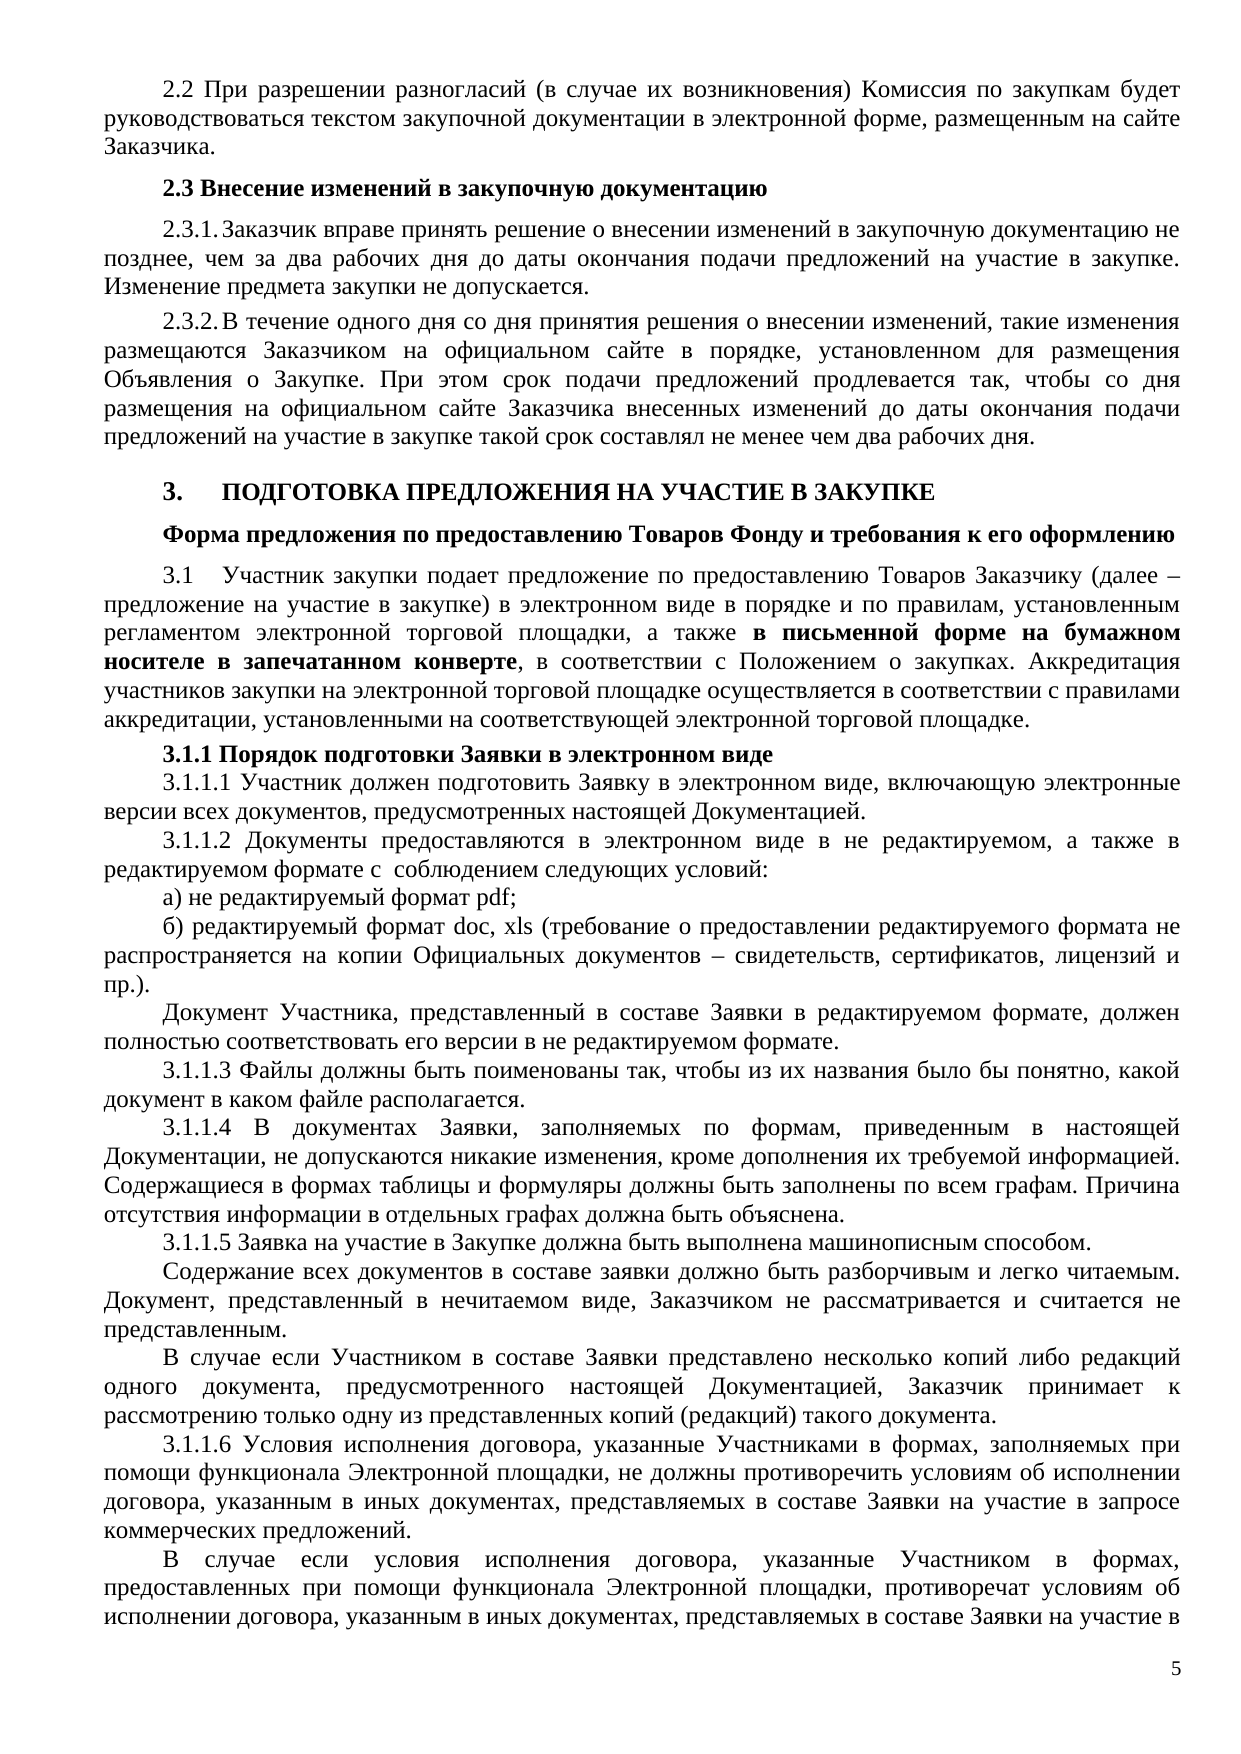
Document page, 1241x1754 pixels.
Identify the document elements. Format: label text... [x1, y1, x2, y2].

text а) не редактируемый формат pdf; [103, 882, 1181, 911]
text Документ Участника, представленный в составе Заявки в редактируемом формате, должен полностью соответствовать его версии в не редактируемом формате. [103, 997, 1181, 1055]
subtitle Форма предложения по предоставлению Товаров Фонду и требования к его оформлению [103, 519, 1181, 547]
text 3.1.1.5 Заявка на участие в Закупке должна быть выполнена машинописным способом. [103, 1227, 1181, 1256]
text 3.1.1.4 В документах Заявки, заполняемых по формам, приведенным в настоящей Документации, не допускаются никакие изменения, кроме дополнения их требуемой информацией. Содержащиеся в формах таблицы и формуляры должны быть заполнены по всем графам. Причина отсутствия информации в отдельных графах должна быть объяснена. [103, 1112, 1181, 1227]
list В течение одного дня со дня принятия решения о внесении изменений, такие изменения размещаются Заказчиком на официальном сайте в порядке, установленном для размещения Объявления о Закупке. При этом срок подачи предложений продлевается так, чтобы со дня размещения на официальном сайте Заказчика внесенных изменений до даты окончания подачи предложений на участие в закупке такой срок составлял не менее чем два рабочих дня. [103, 306, 1181, 450]
subtitle 2.2 При разрешении разногласий (в случае их возникновения) Комиссия по закупкам будет руководствоваться текстом закупочной документации в электронной форме, размещенным на сайте Заказчика. [103, 74, 1181, 160]
subtitle Участник закупки подает предложение по предоставлению Товаров Заказчику (далее – предложение на участие в закупке) в электронном виде в порядке и по правилам, установленным регламентом электронной торговой площадки, а также в письменной форме на бумажном носителе в запечатанном конверте, в соответствии с Положением о закупках. Аккредитация участников закупки на электронной торговой площадке осуществляется в соответствии с правилами аккредитации, установленными на соответствующей электронной торговой площадке. [103, 560, 1181, 732]
text 3.1.1.3 Файлы должны быть поименованы так, чтобы из их названия было бы понятно, какой документ в каком файле располагается. [103, 1055, 1181, 1112]
subtitle 2.3 Внесение изменений в закупочную документацию [103, 173, 1181, 201]
text 3.1.1.1 Участник должен подготовить Заявку в электронном виде, включающую электронные версии всех документов, предусмотренных настоящей Документацией. [103, 767, 1181, 825]
text Содержание всех документов в составе заявки должно быть разборчивым и легко читаемым. Документ, представленный в нечитаемом виде, Заказчиком не рассматривается и считается не представленным. [103, 1256, 1181, 1342]
text б) редактируемый формат doc, xls (требование о предоставлении редактируемого формата не распространяется на копии Официальных документов – свидетельств, сертификатов, лицензий и пр.). [103, 911, 1181, 997]
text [103, 1544, 1181, 1630]
text 3.1.1.2 Документы предоставляются в электронном виде в не редактируемом, а также в редактируемом формате с соблюдением следующих условий: [103, 825, 1181, 882]
subtitle ПОДГОТОВКА ПРЕДЛОЖЕНИЯ НА УЧАСТИЕ В ЗАКУПКЕ [103, 475, 1181, 506]
text 3.1.1.6 Условия исполнения договора, указанные Участниками в формах, заполняемых при помощи функционала Электронной площадки, не должны противоречить условиям об исполнении договора, указанным в иных документах, представляемых в составе Заявки на участие в запросе коммерческих предложений. [103, 1429, 1181, 1544]
text В случае если Участником в составе Заявки представлено несколько копий либо редакций одного документа, предусмотренного настоящей Документацией, Заказчик принимает к рассмотрению только одну из представленных копий (редакций) такого документа. [103, 1342, 1181, 1429]
subtitle Заказчик вправе принять решение о внесении изменений в закупочную документацию не позднее, чем за два рабочих дня до даты окончания подачи предложений на участие в закупке. Изменение предмета закупки не допускается. [103, 214, 1181, 300]
text 3.1.1 Порядок подготовки Заявки в электронном виде [103, 739, 1181, 767]
